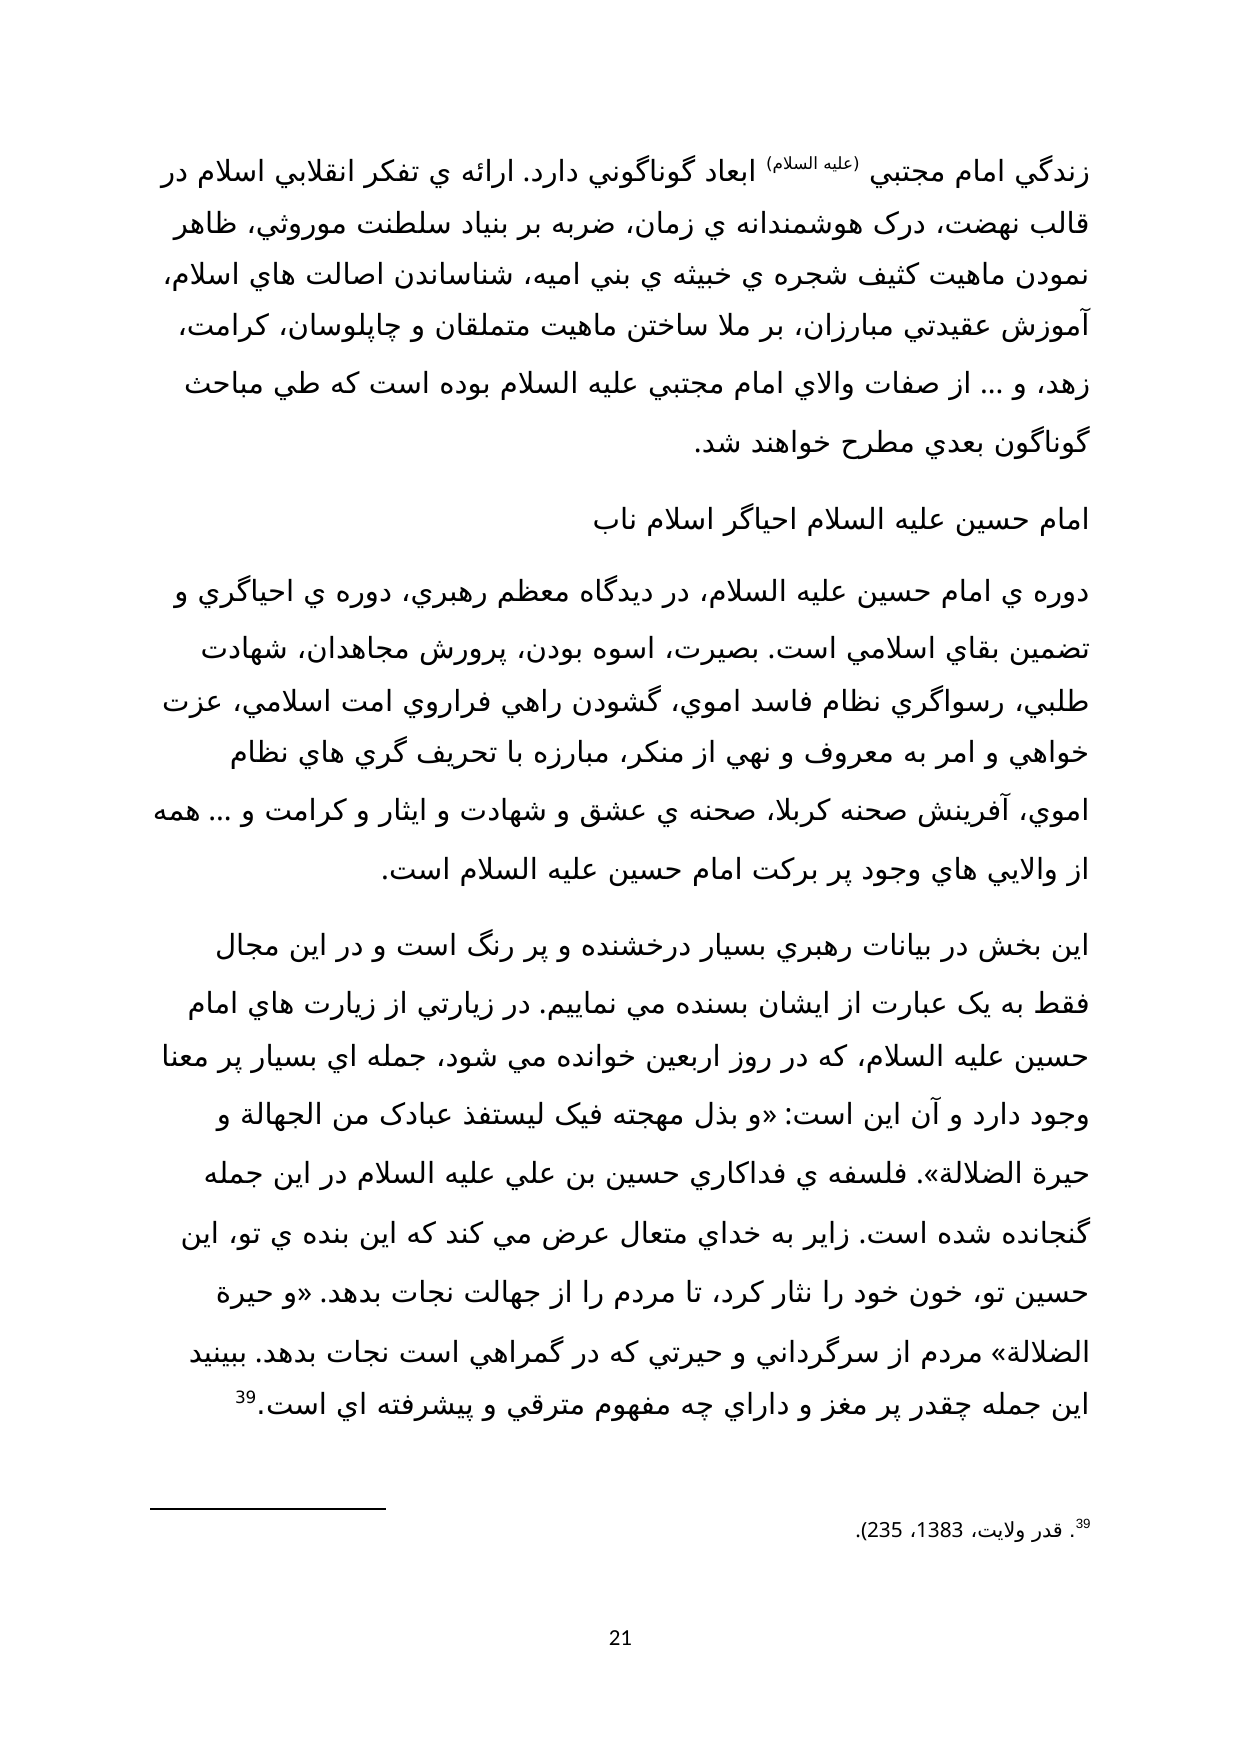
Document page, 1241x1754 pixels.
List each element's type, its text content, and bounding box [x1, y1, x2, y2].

text دوره ي امام حسين عليه السلام، در ديدگاه معظم رهبري، دوره ي احياگري و تضمين بقاي اسلامي است. بصيرت، اسوه بودن، پرورش مجاهدان، شهادت طلبي، رسواگري نظام فاسد اموي، گشودن راهي فراروي امت اسلامي، عزت خواهي و امر به معروف و نهي از منکر، مبارزه با تحريف گري هاي نظام اموي، آفرينش صحنه کربلا، صحنه ي عشق و شهادت و ايثار و کرامت و ... همه از والايي هاي وجود پر برکت امام حسين عليه السلام است. [150, 574, 1090, 888]
text امام حسين عليه السلام احياگر اسلام ناب [150, 502, 1090, 536]
text اين بخش در بيانات رهبري بسيار درخشنده و پر رنگ است و در اين مجال فقط به يک عبارت از ايشان بسنده مي نماييم. در زيارتي از زيارت هاي امام حسين عليه السلام، که در روز اربعين خوانده مي شود، جمله اي بسيار پر معنا وجود دارد و آن اين است: «و بذل مهجته فيک ليستفذ عبادک من الجهالة و حيرة الضلالة». فلسفه ي فداکاري حسين بن علي عليه السلام در اين جمله گنجانده شده است. زاير به خداي متعال عرض مي کند که اين بنده ي تو، اين حسين تو، خون خود را نثار کرد، تا مردم را از جهالت نجات بدهد. «و حيرة الضلالة» مردم از سرگرداني و حيرتي که در گمراهي است نجات بدهد. ببينيد اين جمله چقدر پر مغز و داراي چه مفهوم مترقي و پيشرفته اي است. [150, 929, 1090, 1421]
text زندگي امام مجتبي (عليه السلام) ابعاد گوناگوني دارد. ارائه ي تفکر انقلابي اسلام در قالب نهضت، درک هوشمندانه ي زمان، ضربه بر بنياد سلطنت موروثي، ظاهر نمودن ماهيت کثيف شجره ي خبيثه ي بني اميه، شناساندن اصالت هاي اسلام، آموزش عقيدتي مبارزان، بر ملا ساختن ماهيت متملقان و چاپلوسان، کرامت، زهد، و ... از صفات والاي امام مجتبي عليه السلام بوده است که طي مباحث گوناگون بعدي مطرح خواهند شد. [150, 150, 1090, 461]
